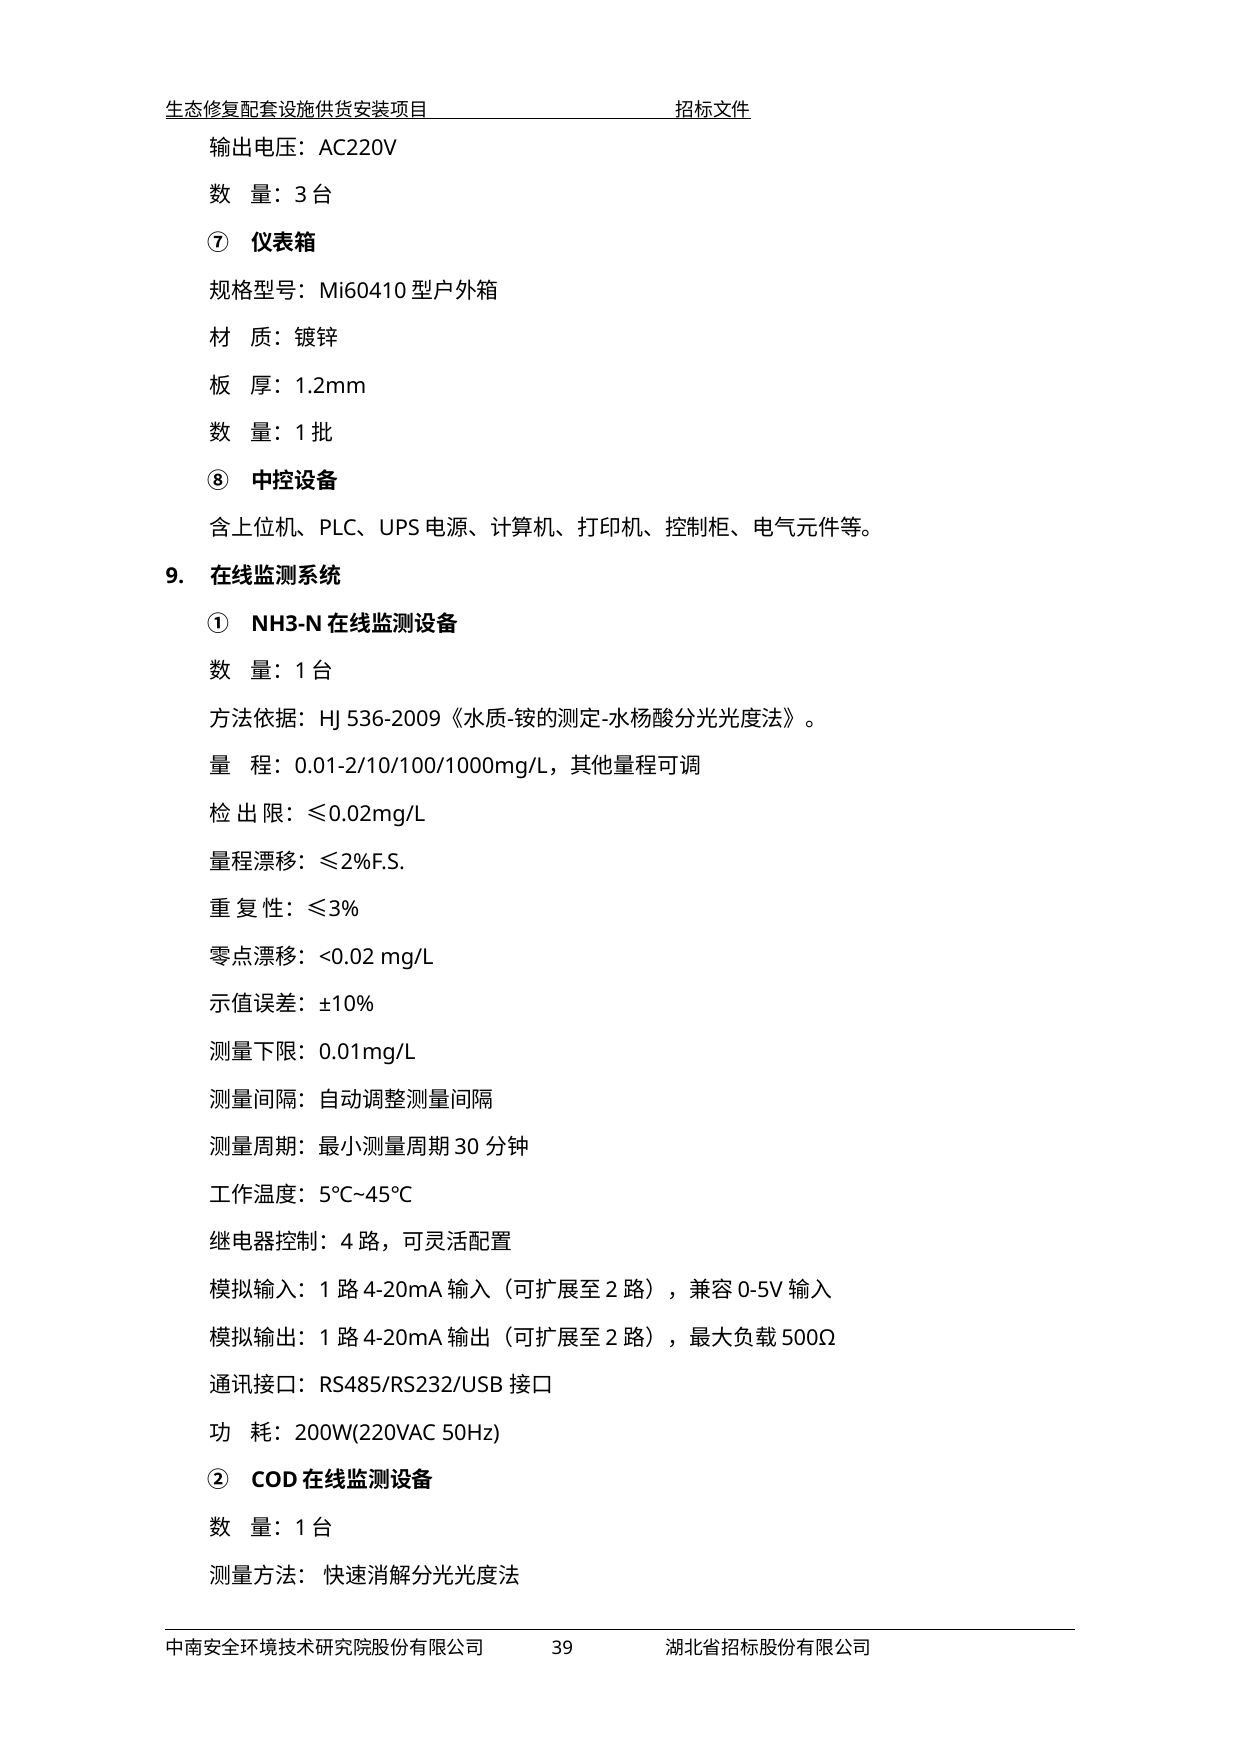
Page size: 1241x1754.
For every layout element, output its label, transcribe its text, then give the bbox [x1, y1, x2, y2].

text 数 量：1台 [209, 1510, 1075, 1542]
subtitle 中控设备 [165, 463, 1075, 494]
text 继电器控制：4 路，可灵活配置 [209, 1224, 1075, 1256]
text 检 出 限：≤0.02mg/L [209, 796, 1075, 828]
text 量程漂移：≤2%F.S. [209, 844, 1075, 875]
text 规格型号：Mi60410型户外箱 [209, 273, 1075, 304]
text 测量下限：0.01mg/L [209, 1034, 1075, 1066]
text 重 复 性：≤3% [209, 891, 1075, 923]
text 测量方法： 快速消解分光光度法 [209, 1558, 1075, 1589]
text 含上位机、PLC、UPS电源、计算机、打印机、控制柜、电气元件等。 [209, 510, 1075, 542]
text 功 耗：200W(220VAC 50Hz) [209, 1415, 1075, 1447]
text 模拟输入：1 路4-20mA 输入（可扩展至2 路），兼容0-5V 输入 [209, 1272, 1075, 1304]
text 零点漂移：<0.02 mg/L [209, 939, 1075, 971]
subtitle COD在线监测设备 [165, 1462, 1075, 1494]
subtitle 仪表箱 [165, 225, 1075, 257]
subtitle NH3-N在线监测设备 [165, 606, 1075, 637]
text 工作温度：5℃~45℃ [209, 1177, 1075, 1208]
text 数 量：1批 [209, 415, 1075, 447]
text 测量周期：最小测量周期30 分钟 [209, 1129, 1075, 1161]
subtitle 在线监测系统 [165, 558, 1075, 590]
text 测量间隔：自动调整测量间隔 [209, 1082, 1075, 1113]
text 模拟输出：1 路4-20mA 输出（可扩展至2 路），最大负载500Ω [209, 1319, 1075, 1351]
text 材 质：镀锌 [209, 320, 1075, 352]
text 示值误差：±10% [209, 986, 1075, 1018]
text 量 程：0.01-2/10/100/1000mg/L，其他量程可调 [209, 748, 1075, 780]
text 数 量：3台 [209, 177, 1075, 209]
text 板 厚：1.2mm [209, 368, 1075, 399]
text 方法依据：HJ 536-2009《水质-铵的测定-水杨酸分光光度法》。 [209, 701, 1075, 733]
text 数 量：1台 [209, 653, 1075, 685]
text 输出电压：AC220V [209, 130, 1075, 162]
text 通讯接口：RS485/RS232/USB 接口 [209, 1367, 1075, 1399]
